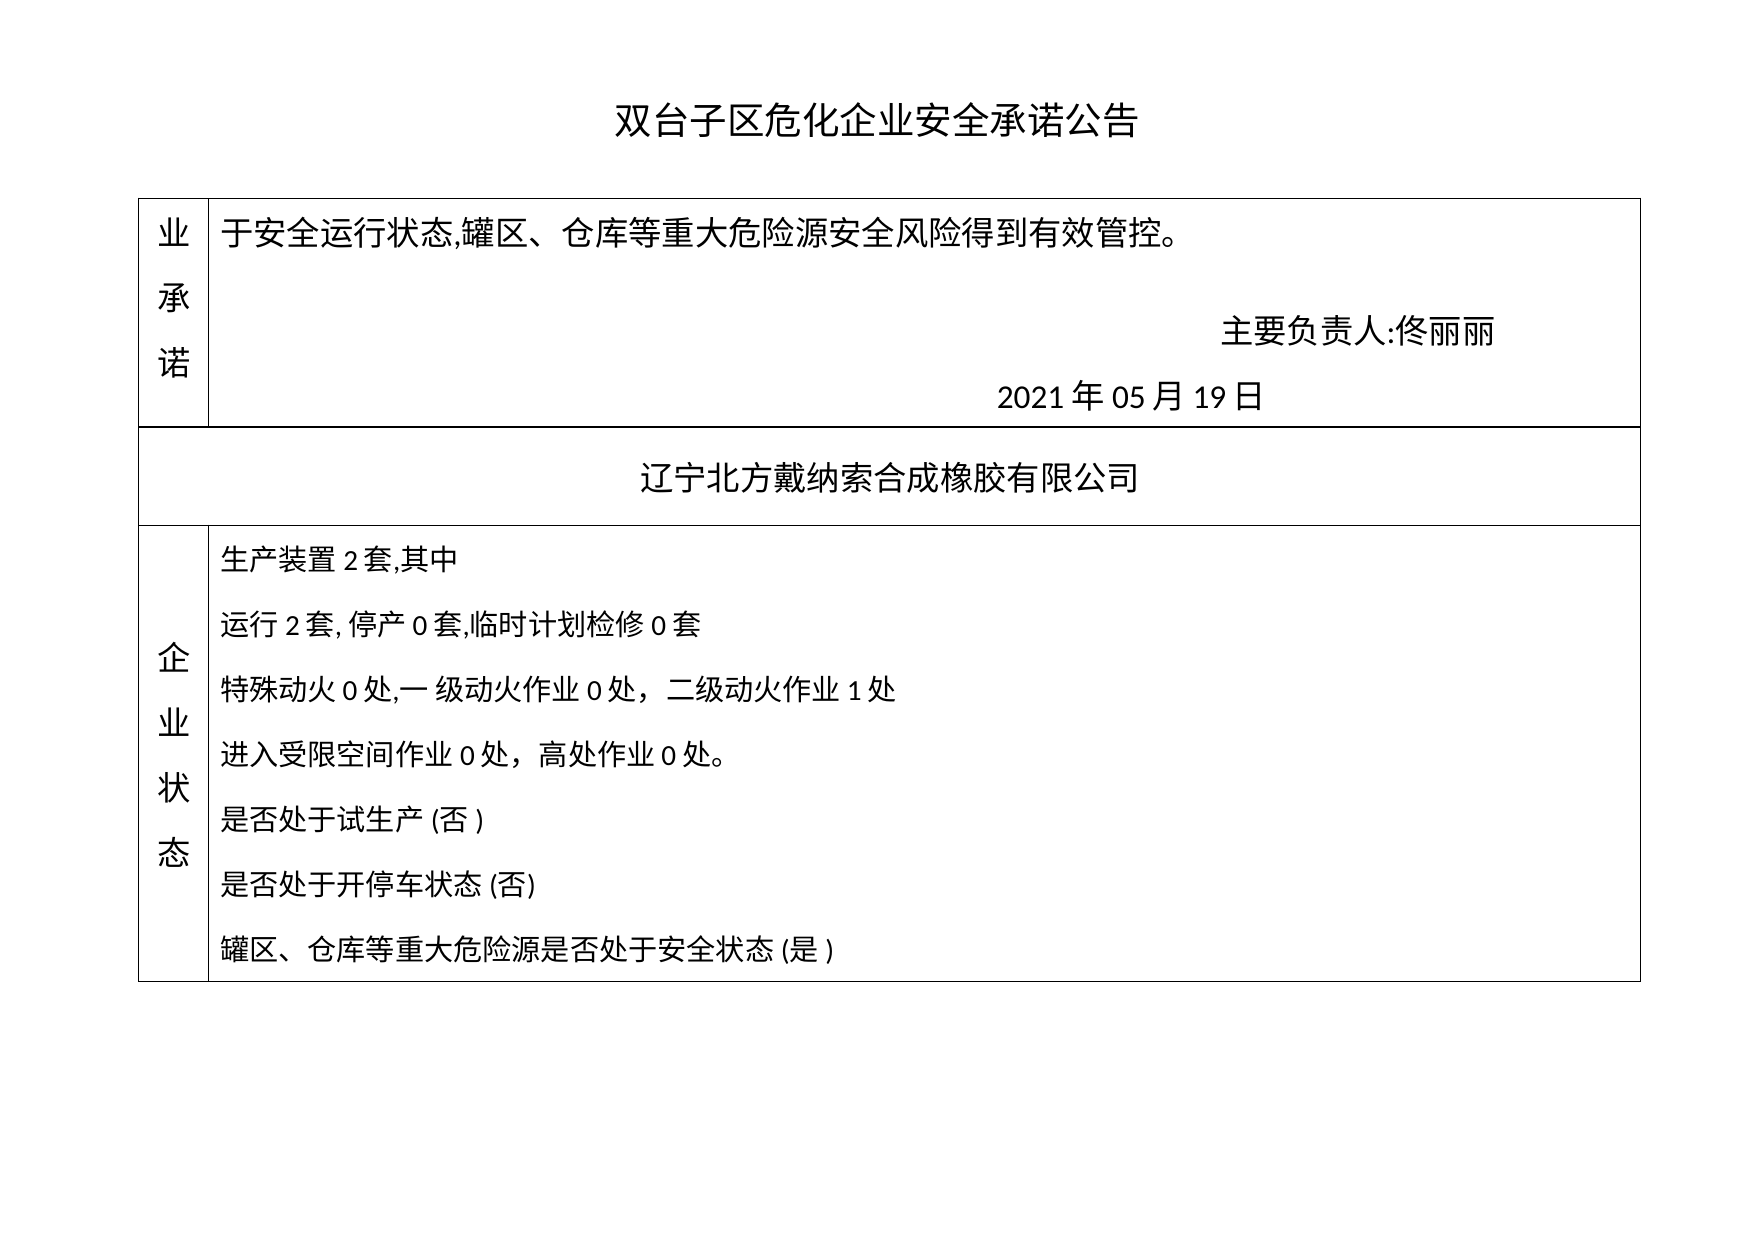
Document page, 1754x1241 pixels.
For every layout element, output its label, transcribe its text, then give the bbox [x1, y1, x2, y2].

table_cell 企业承诺 [139, 199, 208, 426]
table_cell 企业状态 [139, 526, 208, 981]
table_cell 生产装置 2套,其中 运行 2套, 停产0套,临时计划检修 0套 特殊动火0处,一 级动火作业0处，二级动火作业1处 进入受限空间作业 0处，高处作业0处。 是否处于试生产 (否 ) 是否处于开停车状态 (否) 罐区、仓库等重大危险源是否处于安全状态 (是 ) [209, 526, 1640, 981]
table_header 辽宁北方戴纳索合成橡胶有限公司 [139, 428, 1640, 524]
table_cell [209, 199, 1640, 426]
